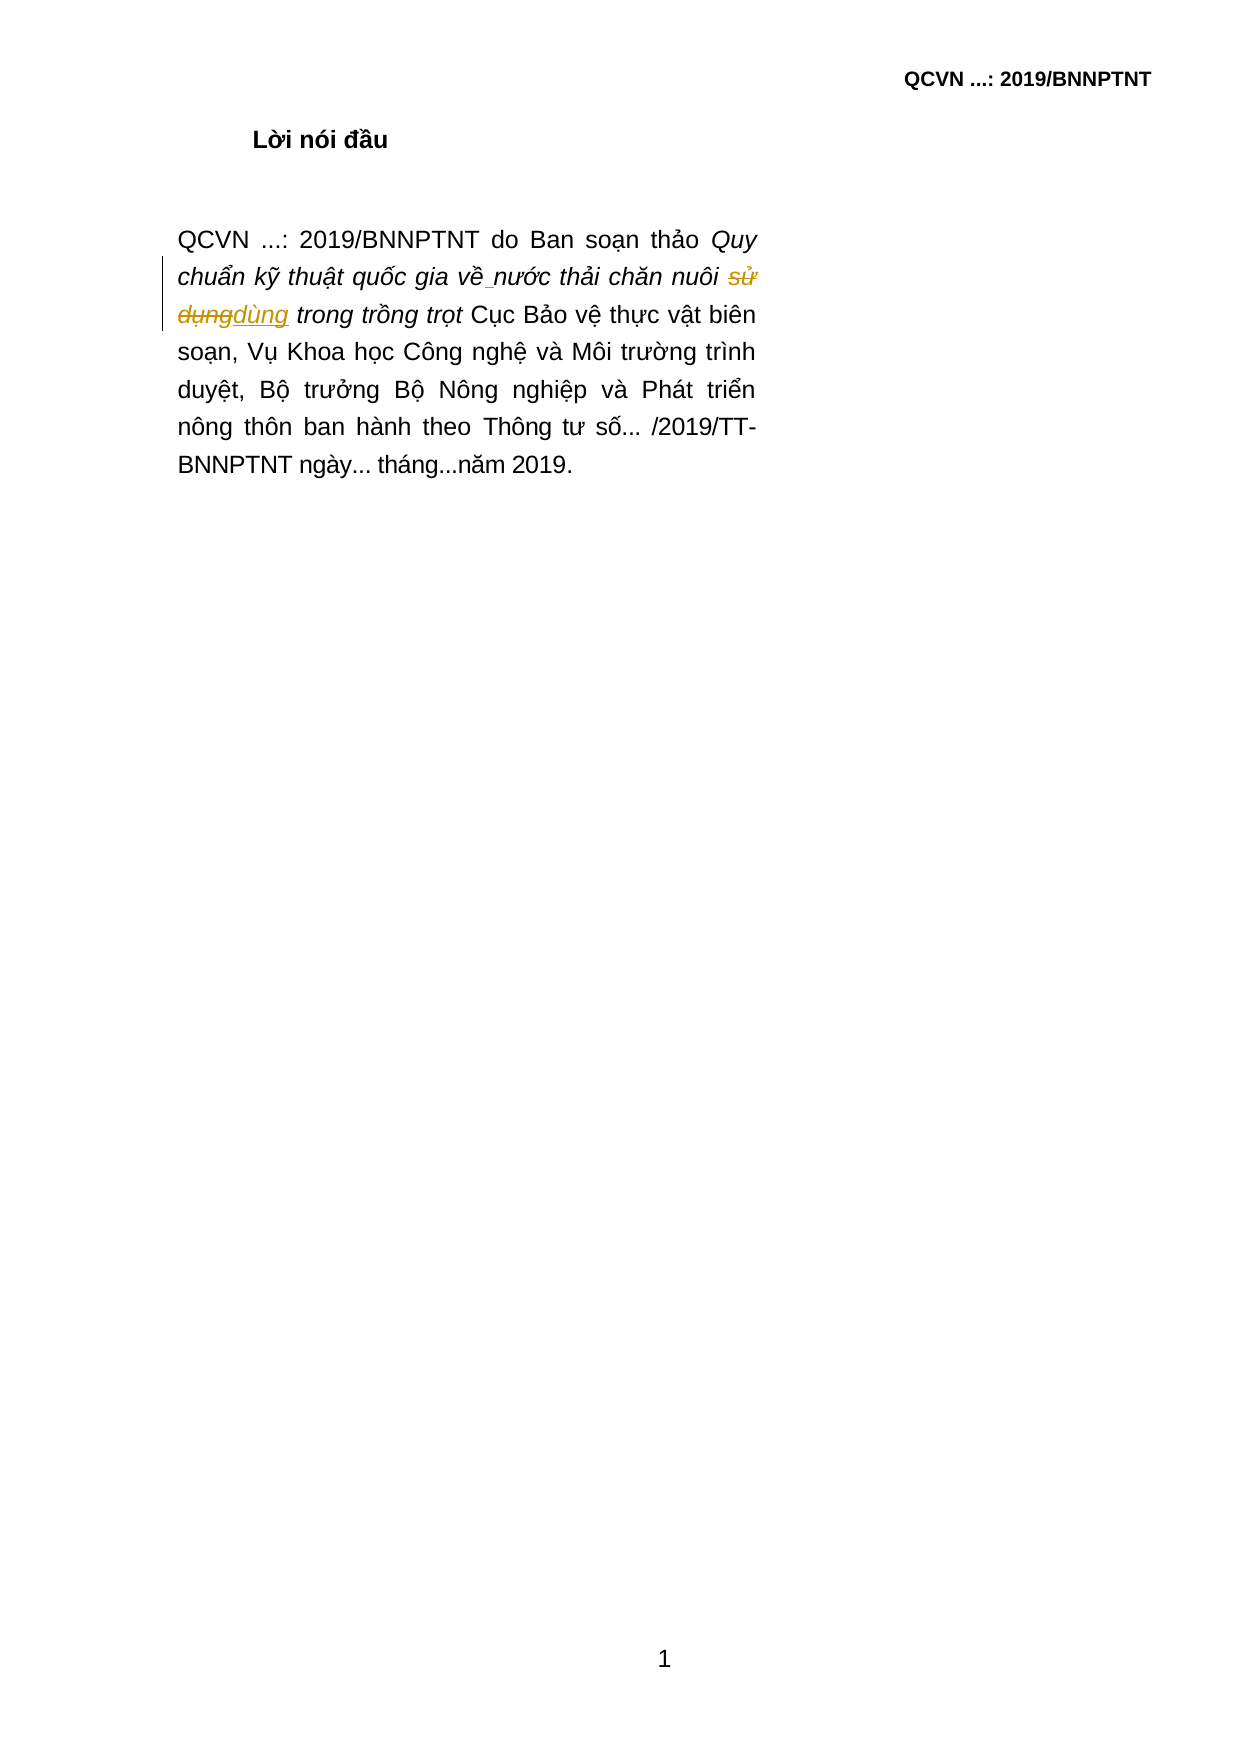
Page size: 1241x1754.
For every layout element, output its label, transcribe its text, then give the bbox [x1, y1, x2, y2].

table_cell QCVN ...: 2019/BNNPTNT do Ban soạn thảo Quy chuẩn kỹ thuật quốc gia vềnước thải chăn nuôi trong trồng trọt Cục Bảo vệ thực vật biên soạn, Vụ Khoa học Công nghệ và Môi trường trình duyệt, Bộ trưởng Bộ Nông nghiệp và Phát triển nông thôn ban hành theo Thông tư số... /2019/TT-BNNPTNT ngày... tháng...năm 2019. [166, 218, 768, 493]
table_header Lời nói đầu [166, 118, 768, 218]
